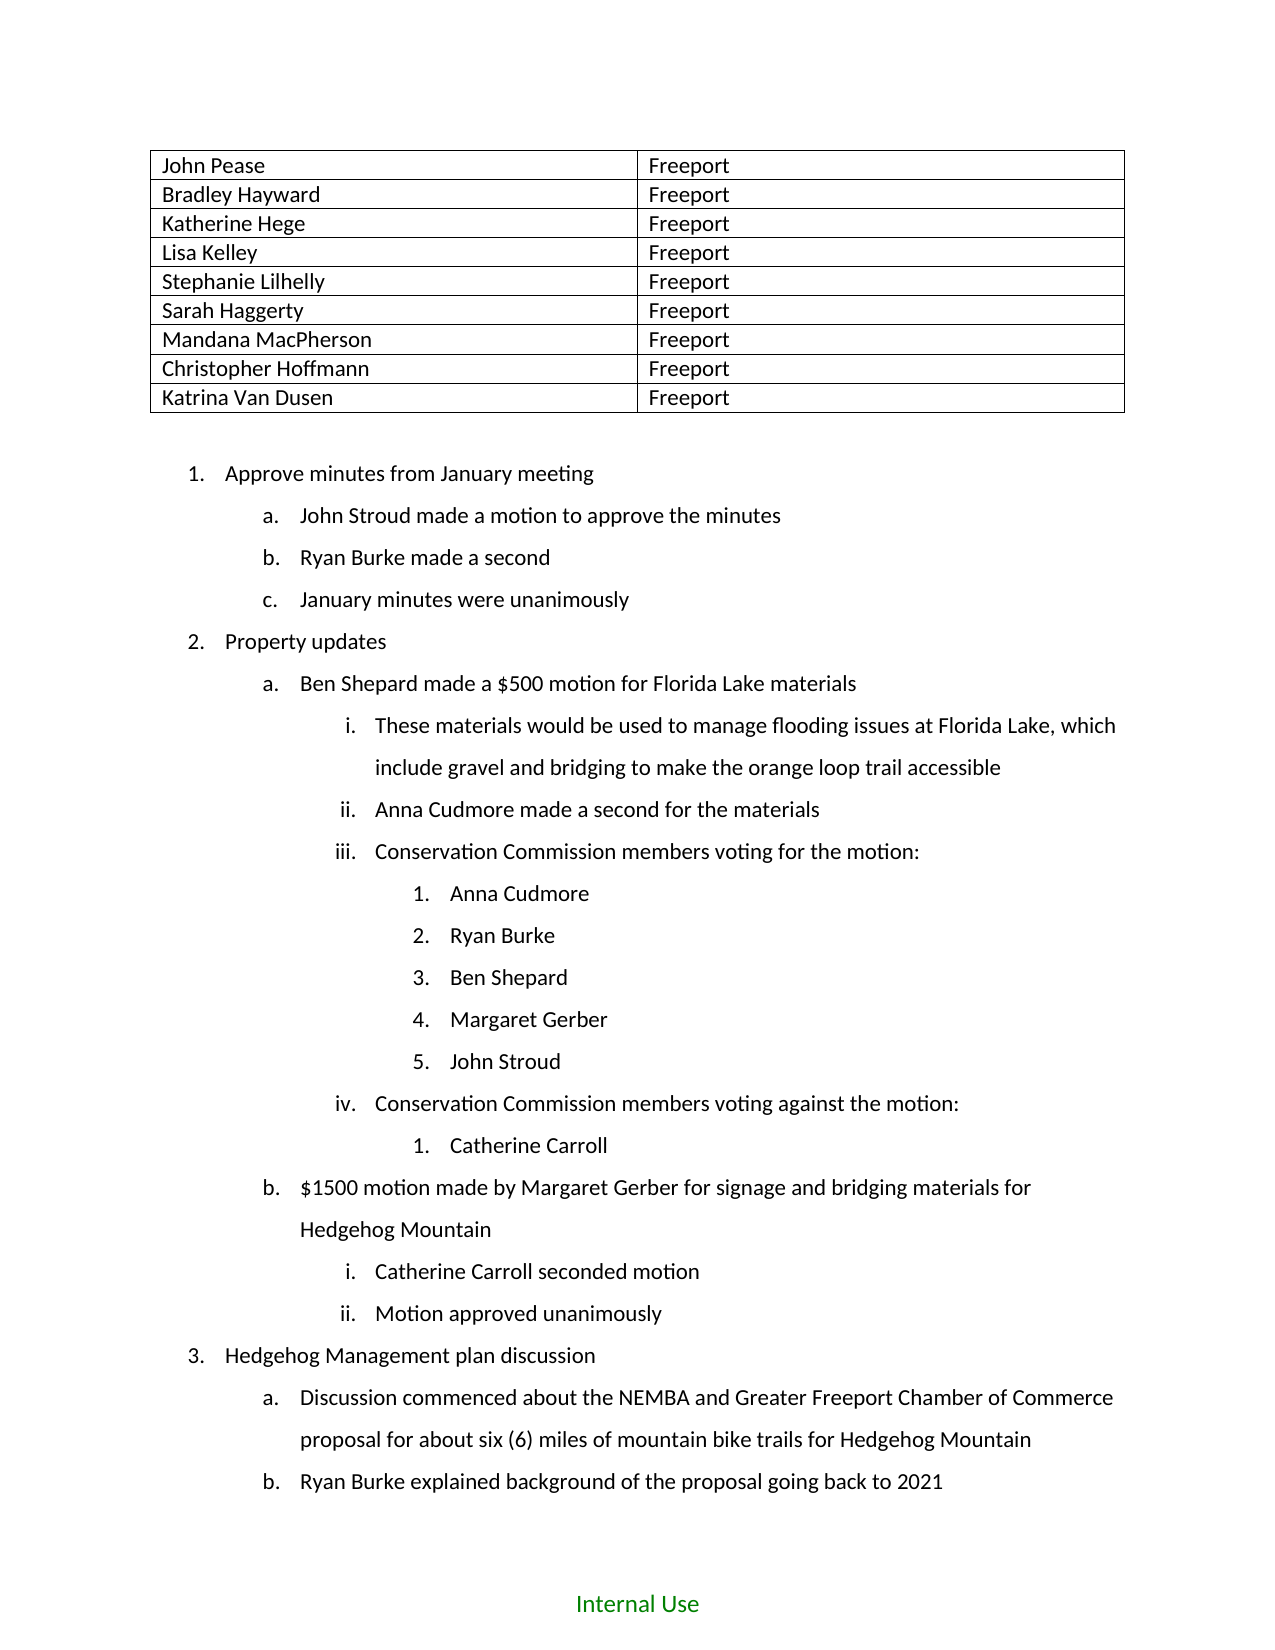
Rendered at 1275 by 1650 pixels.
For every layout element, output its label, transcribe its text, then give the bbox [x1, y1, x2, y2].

list Catherine Carroll [412, 1131, 1125, 1159]
table_cell Freeport [638, 296, 1124, 324]
table_cell Freeport [638, 238, 1124, 266]
list Approve minutes from January meeting [187, 459, 1125, 487]
list $1500 motion made by Margaret Gerber for signage and bridging materials for Hedgehog Mountain [262, 1173, 1125, 1243]
table_cell John Pease [151, 151, 637, 179]
list Property updates [187, 627, 1125, 655]
list Anna Cudmore [412, 879, 1125, 907]
list January minutes were unanimously [262, 585, 1125, 613]
table_cell Bradley Hayward [151, 180, 637, 208]
list Conservation Commission members voting for the motion: [356, 837, 1125, 865]
table_cell Freeport [638, 180, 1124, 208]
list Discussion commenced about the NEMBA and Greater Freeport Chamber of Commerce proposal for about six (6) miles of mountain bike trails for Hedgehog Mountain [262, 1383, 1125, 1453]
table_cell Freeport [638, 355, 1124, 382]
table_cell Mandana MacPherson [151, 325, 637, 353]
table_cell Freeport [638, 151, 1124, 179]
table_cell Katherine Hege [151, 209, 637, 237]
table_cell Lisa Kelley [151, 238, 637, 266]
table_cell Christopher Hoffmann [151, 355, 637, 382]
list Ryan Burke explained background of the proposal going back to 2021 [262, 1467, 1125, 1495]
list Ben Shepard [412, 963, 1125, 991]
table_cell Stephanie Lilhelly [151, 267, 637, 295]
list Hedgehog Management plan discussion [187, 1341, 1125, 1369]
table_cell Sarah Haggerty [151, 296, 637, 324]
list John Stroud [412, 1047, 1125, 1075]
list Margaret Gerber [412, 1005, 1125, 1033]
list John Stroud made a motion to approve the minutes [262, 501, 1125, 529]
list Motion approved unanimously [356, 1299, 1125, 1327]
list Ryan Burke [412, 921, 1125, 949]
list Anna Cudmore made a second for the materials [356, 795, 1125, 823]
list Catherine Carroll seconded motion [356, 1257, 1125, 1285]
table_cell Freeport [638, 325, 1124, 353]
table_cell Katrina Van Dusen [151, 384, 637, 412]
table_cell Freeport [638, 209, 1124, 237]
list Ryan Burke made a second [262, 543, 1125, 571]
list Conservation Commission members voting against the motion: [356, 1089, 1125, 1117]
table_cell Freeport [638, 384, 1124, 412]
list Ben Shepard made a $500 motion for Florida Lake materials [262, 669, 1125, 697]
list These materials would be used to manage flooding issues at Florida Lake, which include gravel and bridging to make the orange loop trail accessible [356, 711, 1125, 781]
table_cell Freeport [638, 267, 1124, 295]
